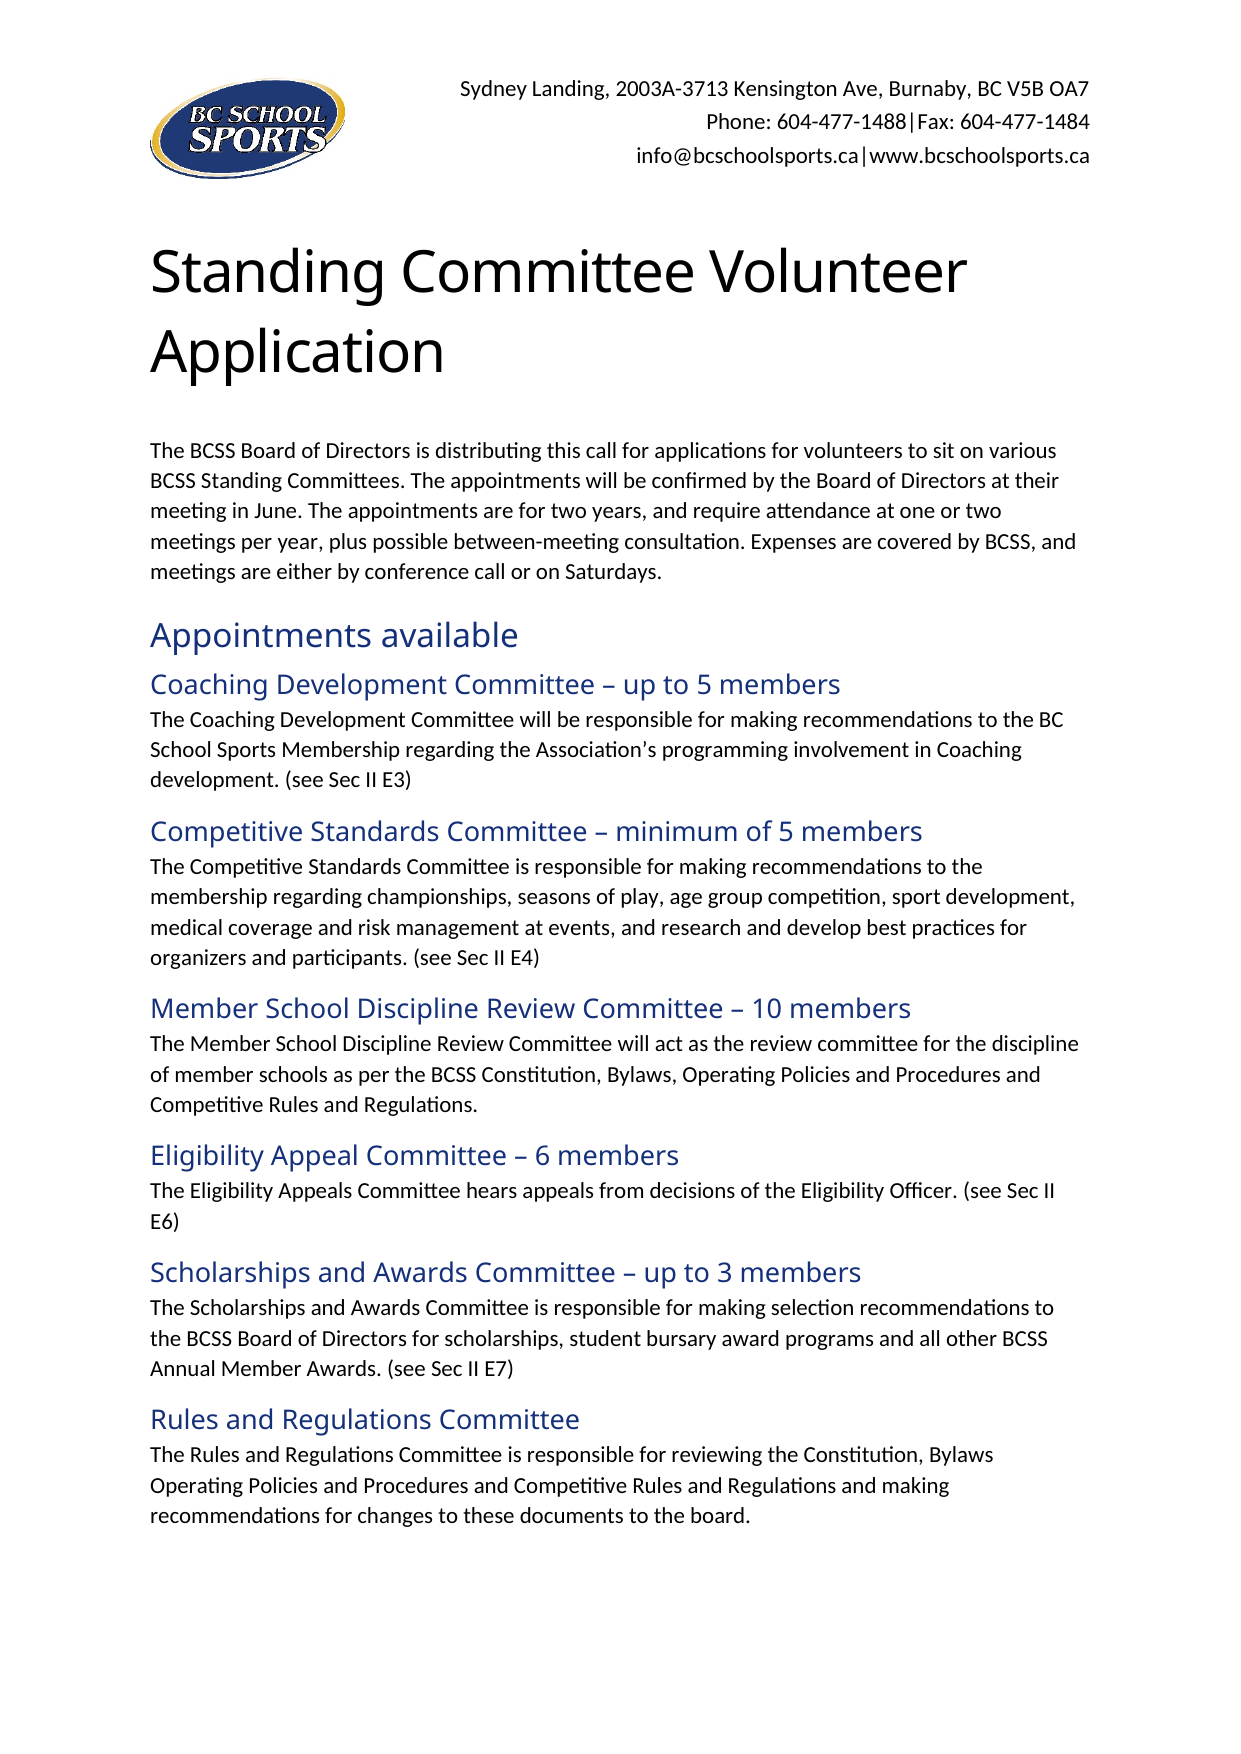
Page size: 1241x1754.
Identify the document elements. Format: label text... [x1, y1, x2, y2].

subtitle Rules and Regulations Committee [150, 1401, 1090, 1438]
text The Eligibility Appeals Committee hears appeals from decisions of the Eligibility Officer. (see Sec II E6) [150, 1177, 1090, 1235]
subtitle Scholarships and Awards Committee – up to 3 members [150, 1254, 1090, 1291]
text The BCSS Board of Directors is distributing this call for applications for volunteers to sit on various BCSS Standing Committees. The appointments will be confirmed by the Board of Directors at their meeting in June. The appointments are for two years, and require attendance at one or two meetings per year, plus possible between-meeting consultation. Expenses are covered by BCSS, and meetings are either by conference call or on Saturdays. [150, 436, 1090, 585]
text The Competitive Standards Committee is responsible for making recommendations to the membership regarding championships, seasons of play, age group competition, sport development, medical coverage and risk management at events, and research and develop best practices for organizers and participants. (see Sec II E4) [150, 852, 1090, 971]
subtitle Eligibility Appeal Committee – 6 members [150, 1137, 1090, 1174]
title Standing Committee Volunteer Application [150, 230, 1090, 389]
text The Rules and Regulations Committee is responsible for reviewing the Constitution, Bylaws Operating Policies and Procedures and Competitive Rules and Regulations and making recommendations for changes to these documents to the board. [150, 1441, 1090, 1529]
subtitle Coaching Development Committee – up to 5 members [150, 665, 1090, 702]
subtitle Competitive Standards Committee – minimum of 5 members [150, 812, 1090, 849]
subtitle Appointments available [150, 612, 1090, 658]
subtitle Member School Discipline Review Committee – 10 members [150, 990, 1090, 1027]
picture [150, 76, 346, 179]
text The Coaching Development Committee will be responsible for making recommendations to the BC School Sports Membership regarding the Association’s programming involvement in Coaching development. (see Sec II E3) [150, 705, 1090, 794]
text The Member School Discipline Review Committee will act as the review committee for the discipline of member schools as per the BCSS Constitution, Bylaws, Operating Policies and Procedures and Competitive Rules and Regulations. [150, 1029, 1090, 1118]
text The Scholarships and Awards Committee is responsible for making selection recommendations to the BCSS Board of Directors for scholarships, student bursary award programs and all other BCSS Annual Member Awards. (see Sec II E7) [150, 1293, 1090, 1382]
